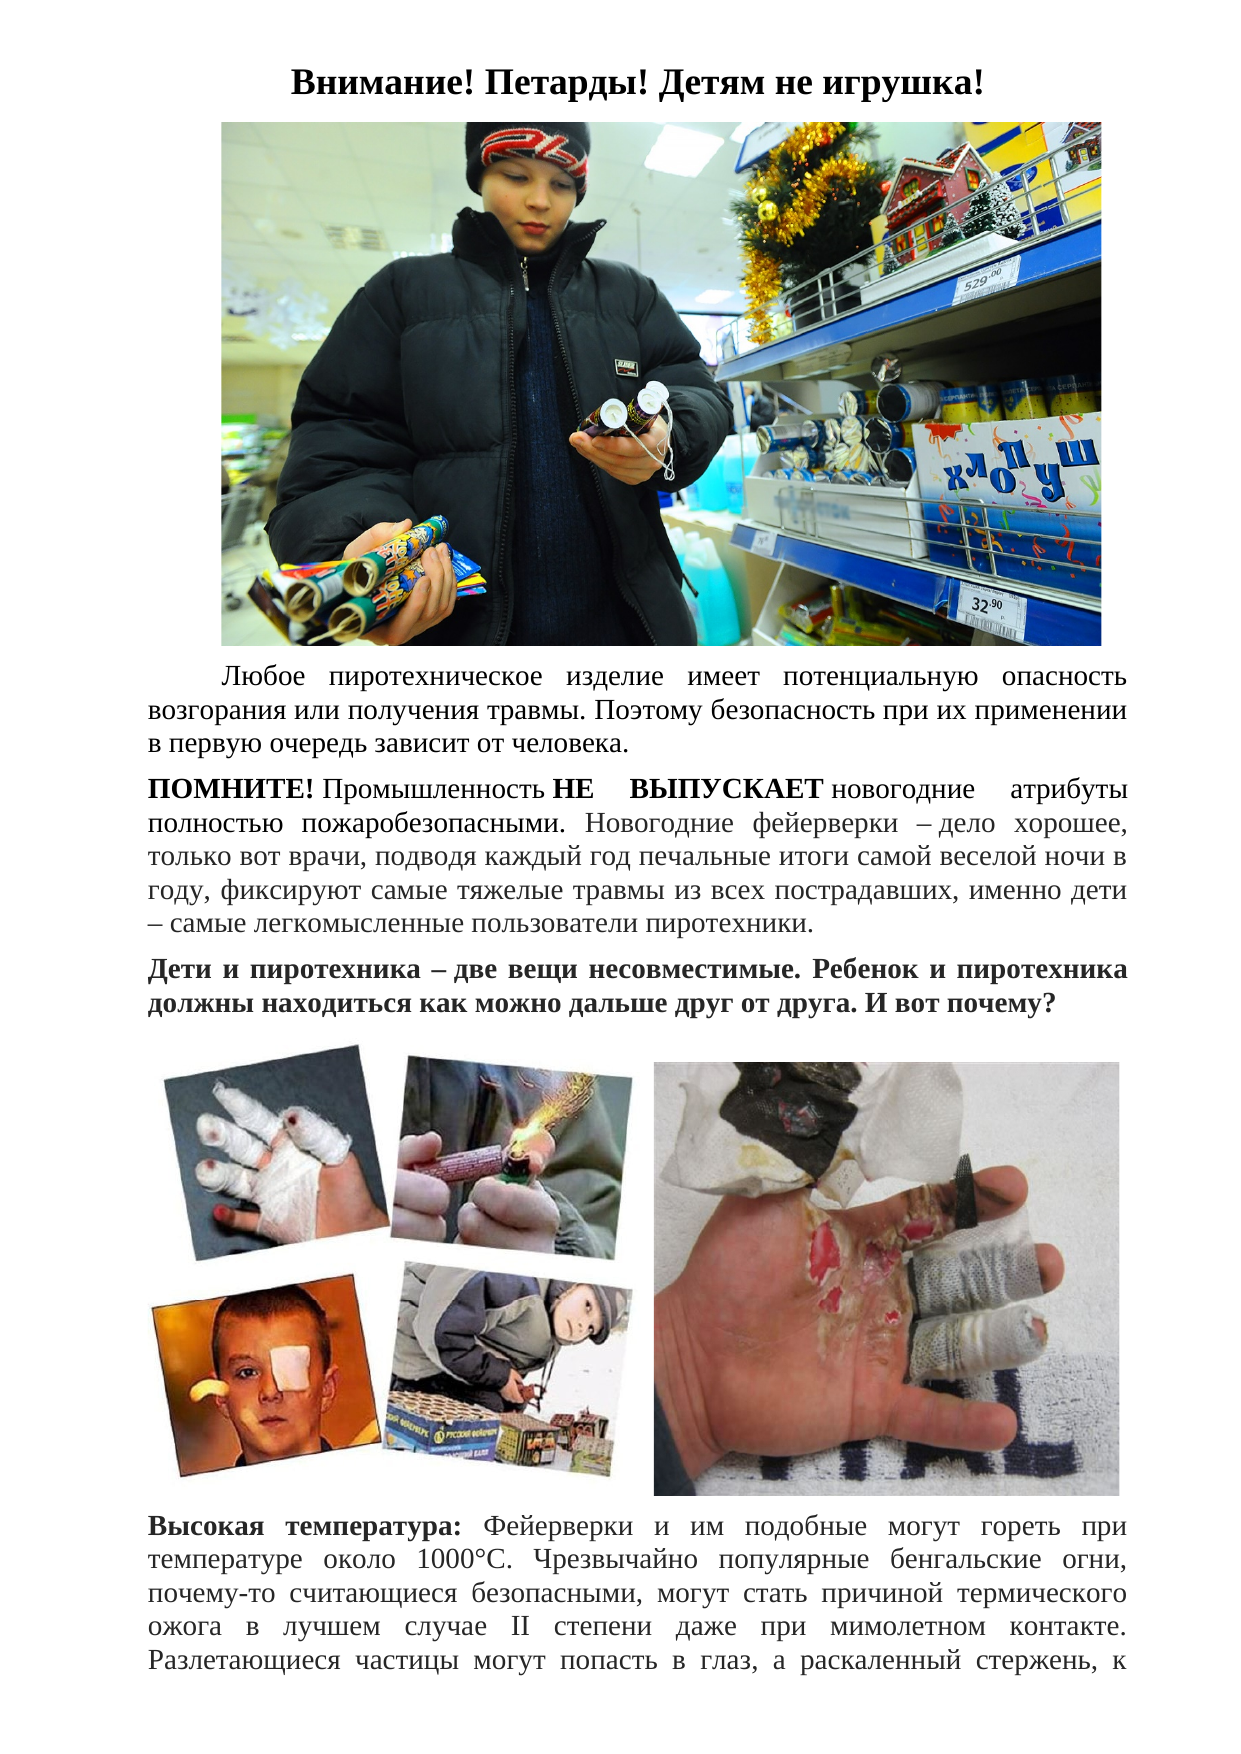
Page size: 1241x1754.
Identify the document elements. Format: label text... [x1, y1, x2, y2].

picture [147, 1031, 1120, 1496]
text Внимание! Петарды! Детям не игрушка! [148, 59, 1128, 102]
picture [221, 122, 1102, 646]
text Дети и пиротехника – две вещи несовместимые. Ребенок и пиротехника должны находиться как можно дальше друг от друга. И вот почему? [148, 952, 1128, 1019]
text Любое пиротехническое изделие имеет потенциальную опасность возгорания или получения травмы. Поэтому безопасность при их применении в первую очередь зависит от человека. [148, 658, 1128, 759]
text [148, 1508, 1128, 1675]
text ПОМНИТЕ! Промышленность НЕ ВЫПУСКАЕТ новогодние атрибуты полностью пожаробезопасными. Новогодние фейерверки – дело хорошее, только вот врачи, подводя каждый год печальные итоги самой веселой ночи в году, фиксируют самые тяжелые травмы из всех пострадавших, именно дети – самые легкомысленные пользователи пиротехники. [148, 771, 1128, 939]
